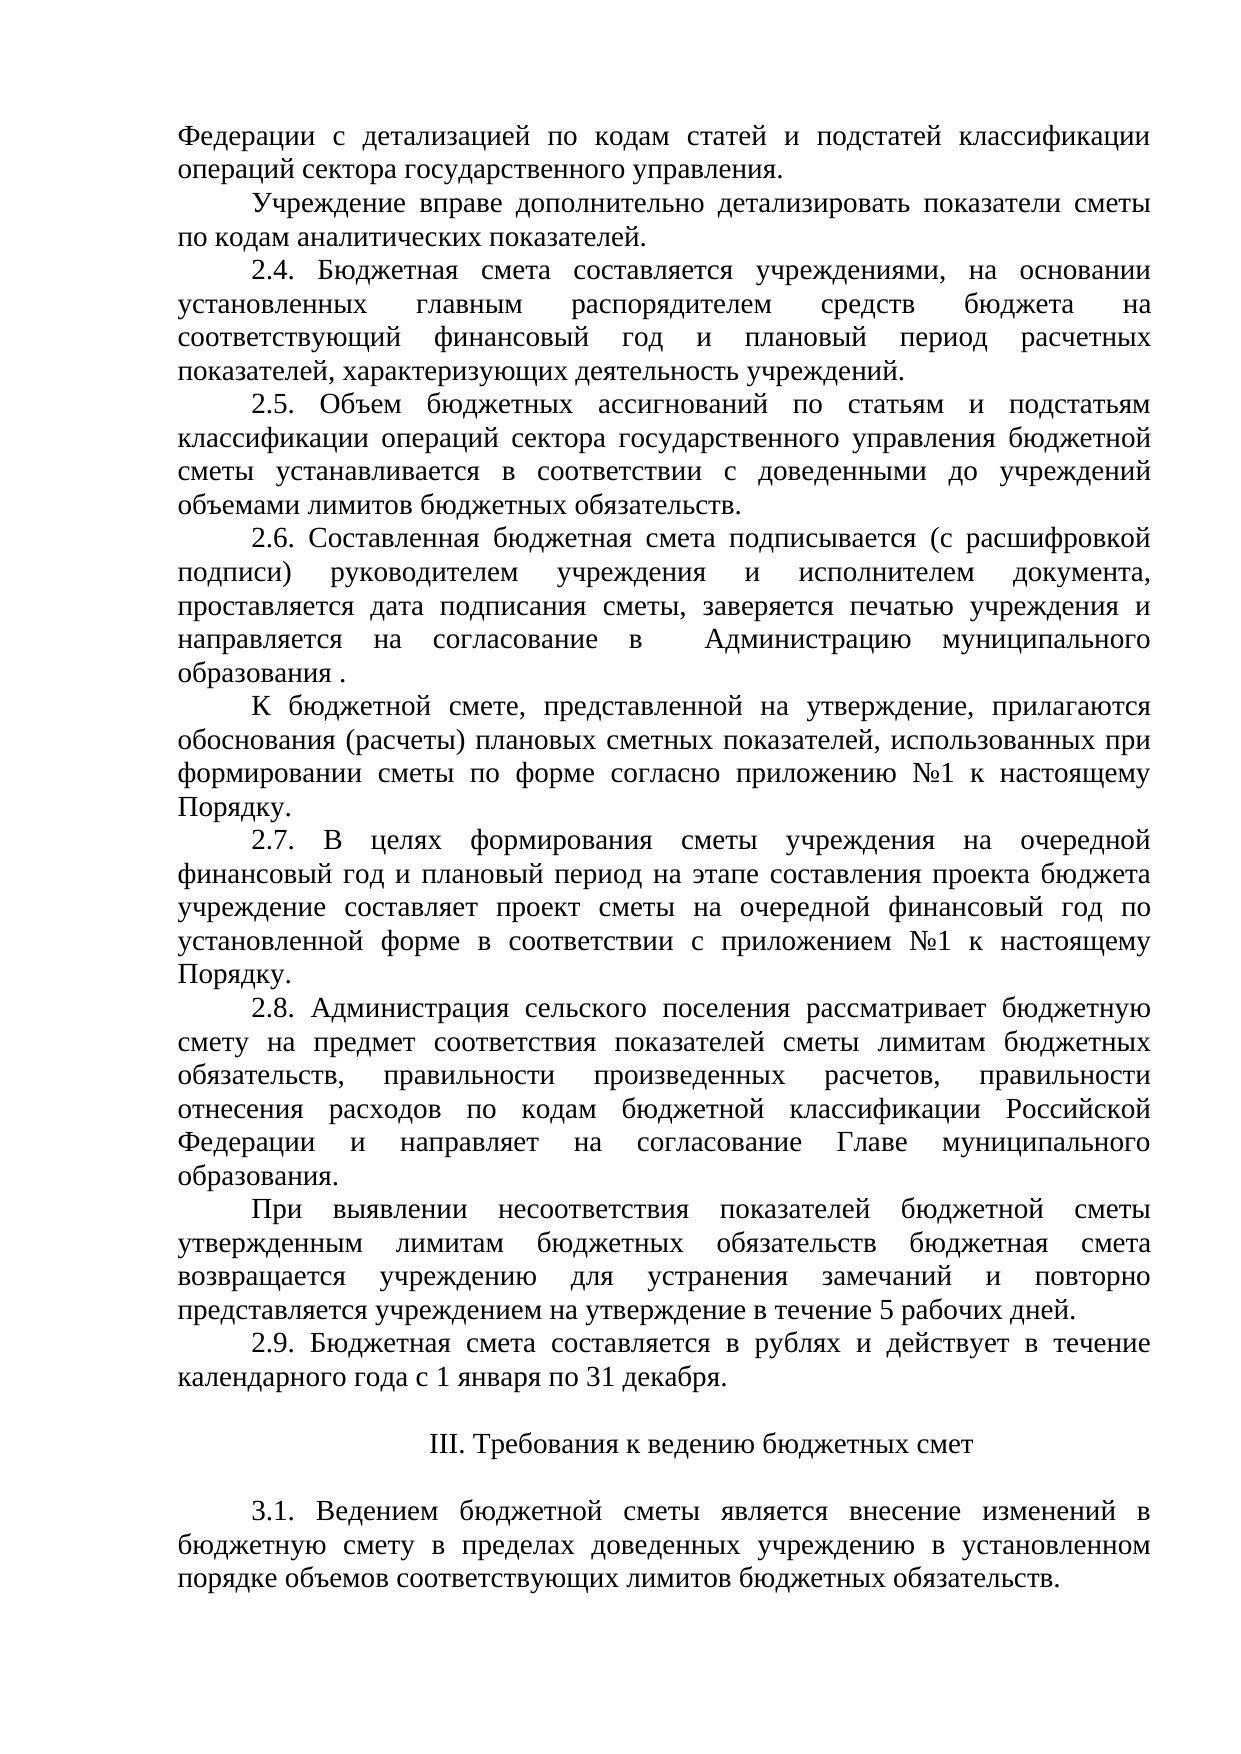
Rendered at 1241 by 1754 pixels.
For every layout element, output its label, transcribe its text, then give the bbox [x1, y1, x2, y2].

text 2.8. Администрация сельского поселения рассматривает бюджетную смету на предмет соответствия показателей сметы лимитам бюджетных обязательств, правильности произведенных расчетов, правильности отнесения расходов по кодам бюджетной классификации Российской Федерации и направляет на согласование Главе муниципального образования. [177, 990, 1152, 1191]
text 2.9. Бюджетная смета составляется в рублях и действует в течение календарного года с 1 января по 31 декабря. [177, 1326, 1152, 1393]
text III. Требования к ведению бюджетных смет [177, 1426, 1152, 1460]
text При выявлении несоответствия показателей бюджетной сметы утвержденным лимитам бюджетных обязательств бюджетная смета возвращается учреждению для устранения замечаний и повторно представляется учреждением на утверждение в течение 5 рабочих дней. [177, 1191, 1152, 1326]
text 2.7. В целях формирования сметы учреждения на очередной финансовый год и плановый период на этапе составления проекта бюджета учреждение составляет проект сметы на очередной финансовый год по установленной форме в соответствии с приложением №1 к настоящему Порядку. [177, 822, 1152, 990]
text 2.5. Объем бюджетных ассигнований по статьям и подстатьям классификации операций сектора государственного управления бюджетной сметы устанавливается в соответствии с доведенными до учреждений объемами лимитов бюджетных обязательств. [177, 386, 1152, 521]
text Учреждение вправе дополнительно детализировать показатели сметы по кодам аналитических показателей. [177, 185, 1152, 252]
text 3.1. Ведением бюджетной сметы является внесение изменений в бюджетную смету в пределах доведенных учреждению в установленном порядке объемов соответствующих лимитов бюджетных обязательств. [177, 1493, 1152, 1594]
text 2.6. Составленная бюджетная смета подписывается (с расшифровкой подписи) руководителем учреждения и исполнителем документа, проставляется дата подписания сметы, заверяется печатью учреждения и направляется на согласование в Администрацию муниципального образования . [177, 521, 1152, 688]
text 2.4. Бюджетная смета составляется учреждениями, на основании установленных главным распорядителем средств бюджета на соответствующий финансовый год и плановый период расчетных показателей, характеризующих деятельность учреждений. [177, 252, 1152, 386]
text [177, 118, 1152, 185]
text К бюджетной смете, представленной на утверждение, прилагаются обоснования (расчеты) плановых сметных показателей, использованных при формировании сметы по форме согласно приложению №1 к настоящему Порядку. [177, 688, 1152, 822]
